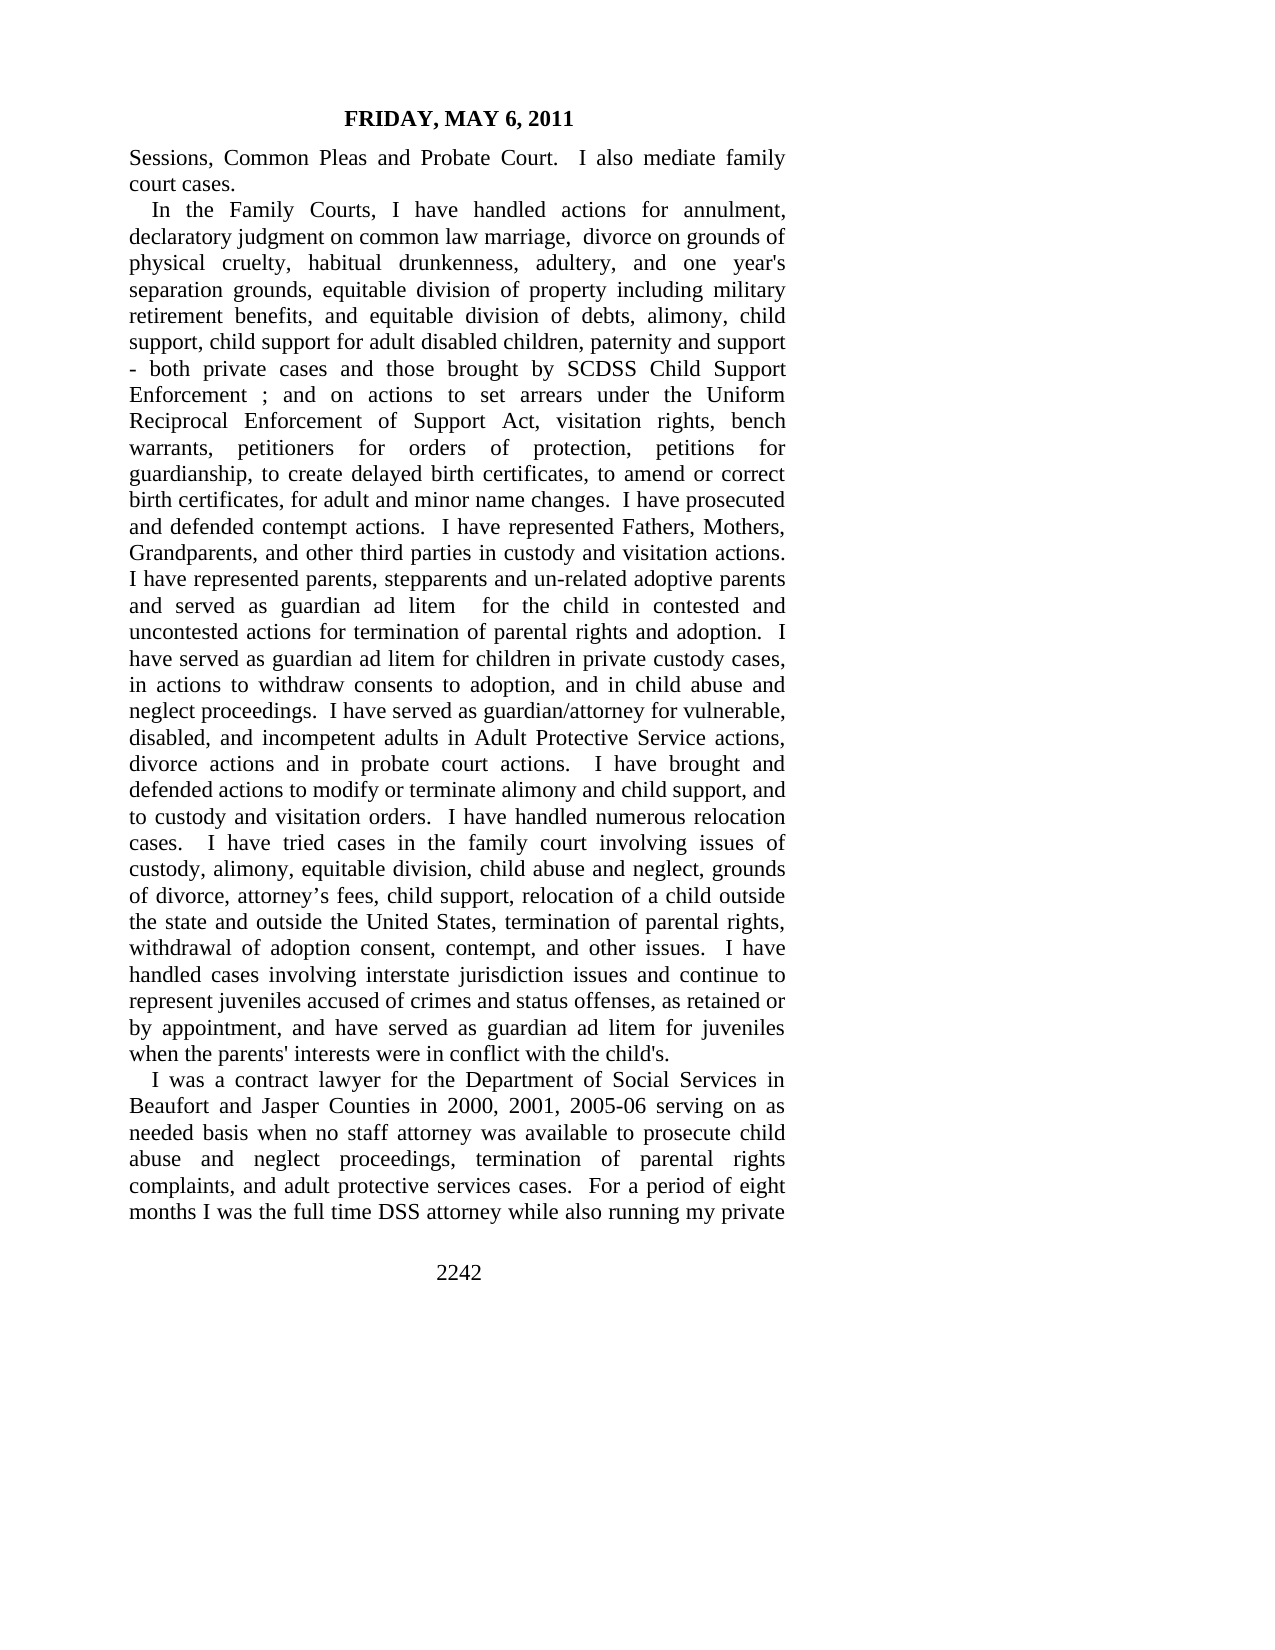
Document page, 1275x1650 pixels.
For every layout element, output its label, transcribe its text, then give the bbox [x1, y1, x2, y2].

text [129, 1066, 787, 1224]
text In the Family Courts, I have handled actions for annulment, declaratory judgment on common law marriage, divorce on grounds of physical cruelty, habitual drunkenness, adultery, and one year's separation grounds, equitable division of property including military retirement benefits, and equitable division of debts, alimony, child support, child support for adult disabled children, paternity and support - both private cases and those brought by SCDSS Child Support Enforcement ; and on actions to set arrears under the Uniform Reciprocal Enforcement of Support Act, visitation rights, bench warrants, petitioners for orders of protection, petitions for guardianship, to create delayed birth certificates, to amend or correct birth certificates, for adult and minor name changes. I have prosecuted and defended contempt actions. I have represented Fathers, Mothers, Grandparents, and other third parties in custody and visitation actions. I have represented parents, stepparents and un-related adoptive parents and served as guardian ad litem for the child in contested and uncontested actions for termination of parental rights and adoption. I have served as guardian ad litem for children in private custody cases, in actions to withdraw consents to adoption, and in child abuse and neglect proceedings. I have served as guardian/attorney for vulnerable, disabled, and incompetent adults in Adult Protective Service actions, divorce actions and in probate court actions. I have brought and defended actions to modify or terminate alimony and child support, and to custody and visitation orders. I have handled numerous relocation cases. I have tried cases in the family court involving issues of custody, alimony, equitable division, child abuse and neglect, grounds of divorce, attorney’s fees, child support, relocation of a child outside the state and outside the United States, termination of parental rights, withdrawal of adoption consent, contempt, and other issues. I have handled cases involving interstate jurisdiction issues and continue to represent juveniles accused of crimes and status offenses, as retained or by appointment, and have served as guardian ad litem for juveniles when the parents' interests were in conflict with the child's. [129, 197, 787, 1066]
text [129, 144, 787, 197]
